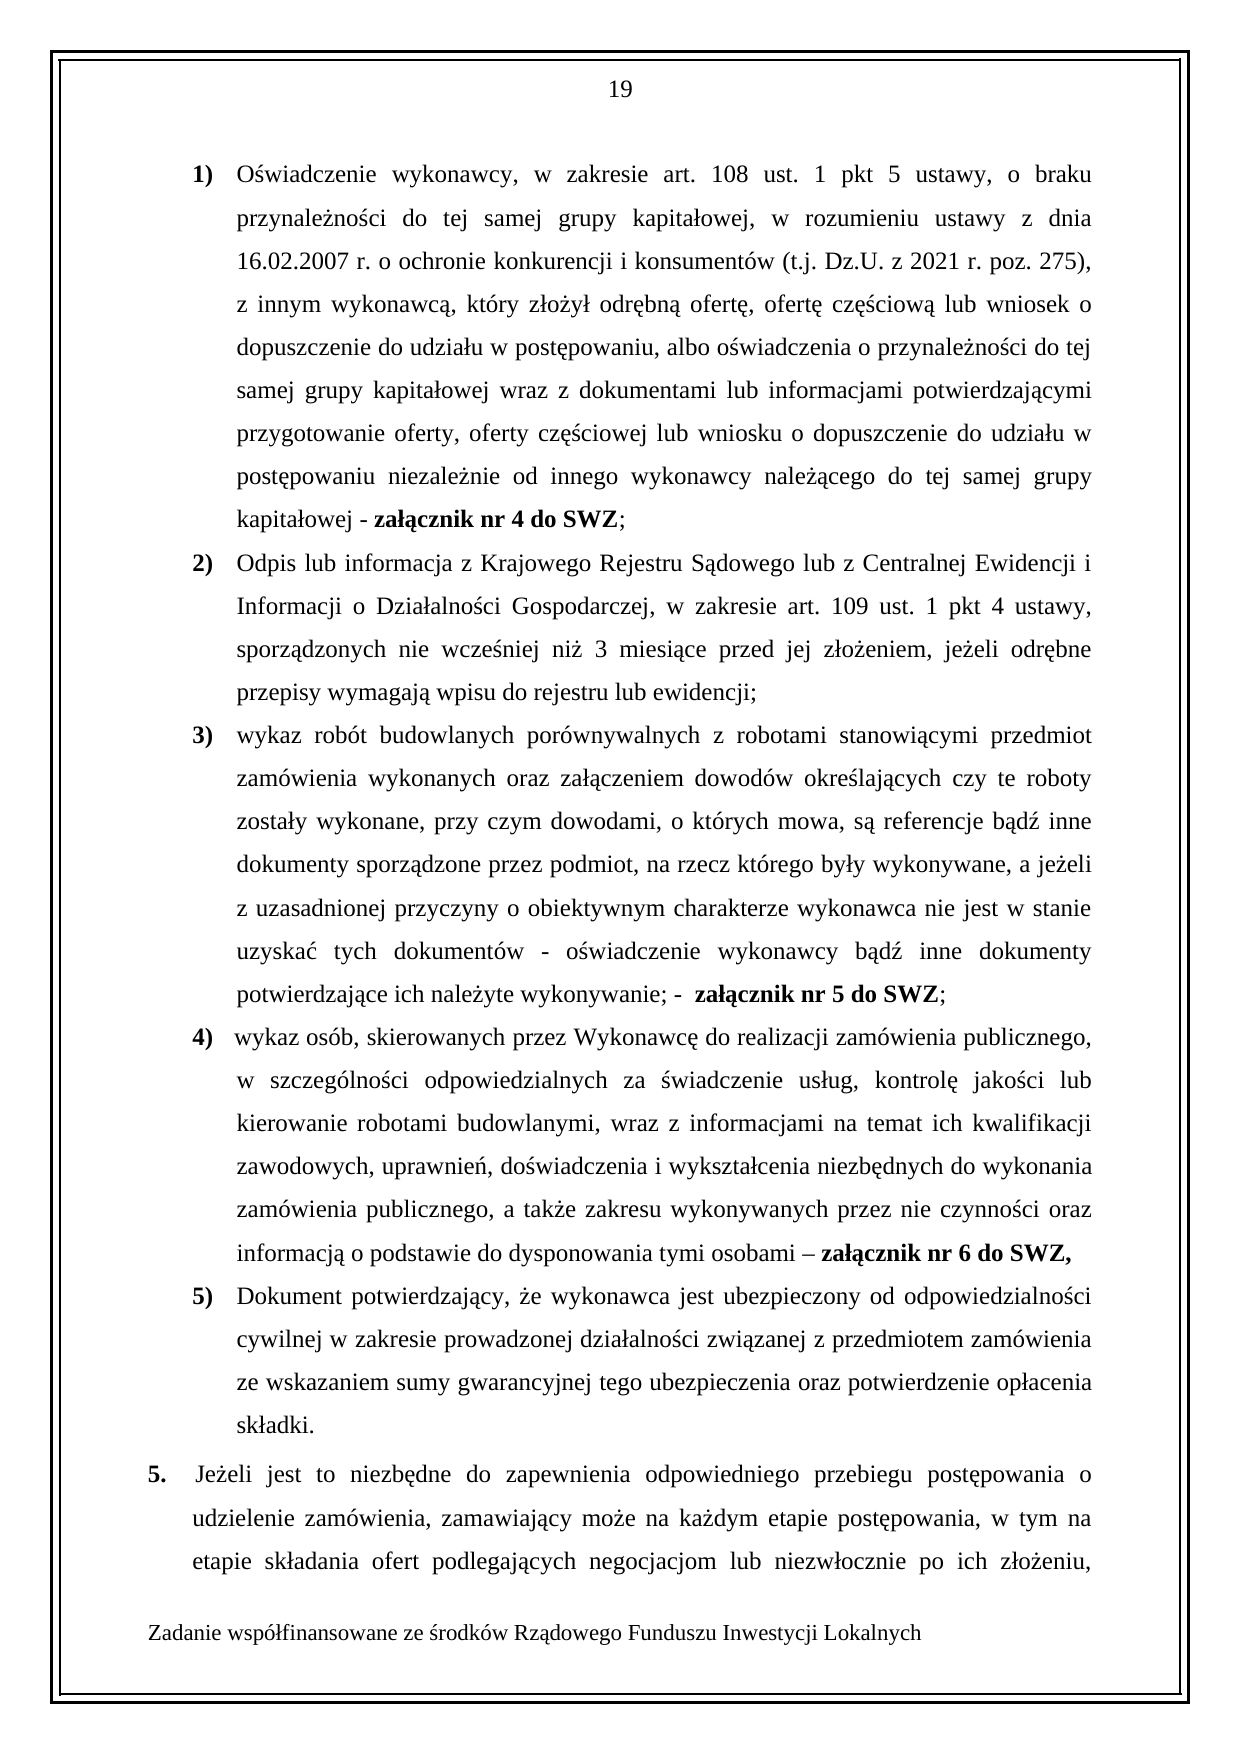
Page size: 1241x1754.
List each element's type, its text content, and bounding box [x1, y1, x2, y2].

text 3) wykaz robót budowlanych porównywalnych z robotami stanowiącymi przedmiot zamówienia wykonanych oraz załączeniem dowodów określających czy te roboty zostały wykonane, przy czym dowodami, o których mowa, są referencje bądź inne dokumenty sporządzone przez podmiot, na rzecz którego były wykonywane, a jeżeli z uzasadnionej przyczyny o obiektywnym charakterze wykonawca nie jest w stanie uzyskać tych dokumentów - oświadczenie wykonawcy bądź inne dokumenty potwierdzające ich należyte wykonywanie; - załącznik nr 5 do SWZ; [192, 720, 1092, 1008]
text 2) Odpis lub informacja z Krajowego Rejestru Sądowego lub z Centralnej Ewidencji i Informacji o Działalności Gospodarczej, w zakresie art. 109 ust. 1 pkt 4 ustawy, sporządzonych nie wcześniej niż 3 miesiące przed jej złożeniem, jeżeli odrębne przepisy wymagają wpisu do rejestru lub ewidencji; [192, 548, 1092, 706]
text 4) wykaz osób, skierowanych przez Wykonawcę do realizacji zamówienia publicznego, w szczególności odpowiedzialnych za świadczenie usług, kontrolę jakości lub kierowanie robotami budowlanymi, wraz z informacjami na temat ich kwalifikacji zawodowych, uprawnień, doświadczenia i wykształcenia niezbędnych do wykonania zamówienia publicznego, a także zakresu wykonywanych przez nie czynności oraz informacją o podstawie do dysponowania tymi osobami – załącznik nr 6 do SWZ, [192, 1022, 1092, 1266]
text 5) Dokument potwierdzający, że wykonawca jest ubezpieczony od odpowiedzialności cywilnej w zakresie prowadzonej działalności związanej z przedmiotem zamówienia ze wskazaniem sumy gwarancyjnej tego ubezpieczenia oraz potwierdzenie opłacenia składki. [192, 1281, 1092, 1439]
text 1) Oświadczenie wykonawcy, w zakresie art. 108 ust. 1 pkt 5 ustawy, o braku przynależności do tej samej grupy kapitałowej, w rozumieniu ustawy z dnia 16.02.2007 r. o ochronie konkurencji i konsumentów (t.j. Dz.U. z 2021 r. poz. 275), z innym wykonawcą, który złożył odrębną ofertę, ofertę częściową lub wniosek o dopuszczenie do udziału w postępowaniu, albo oświadczenia o przynależności do tej samej grupy kapitałowej wraz z dokumentami lub informacjami potwierdzającymi przygotowanie oferty, oferty częściowej lub wniosku o dopuszczenie do udziału w postępowaniu niezależnie od innego wykonawcy należącego do tej samej grupy kapitałowej - załącznik nr 4 do SWZ; [192, 159, 1092, 533]
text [148, 1459, 1092, 1574]
